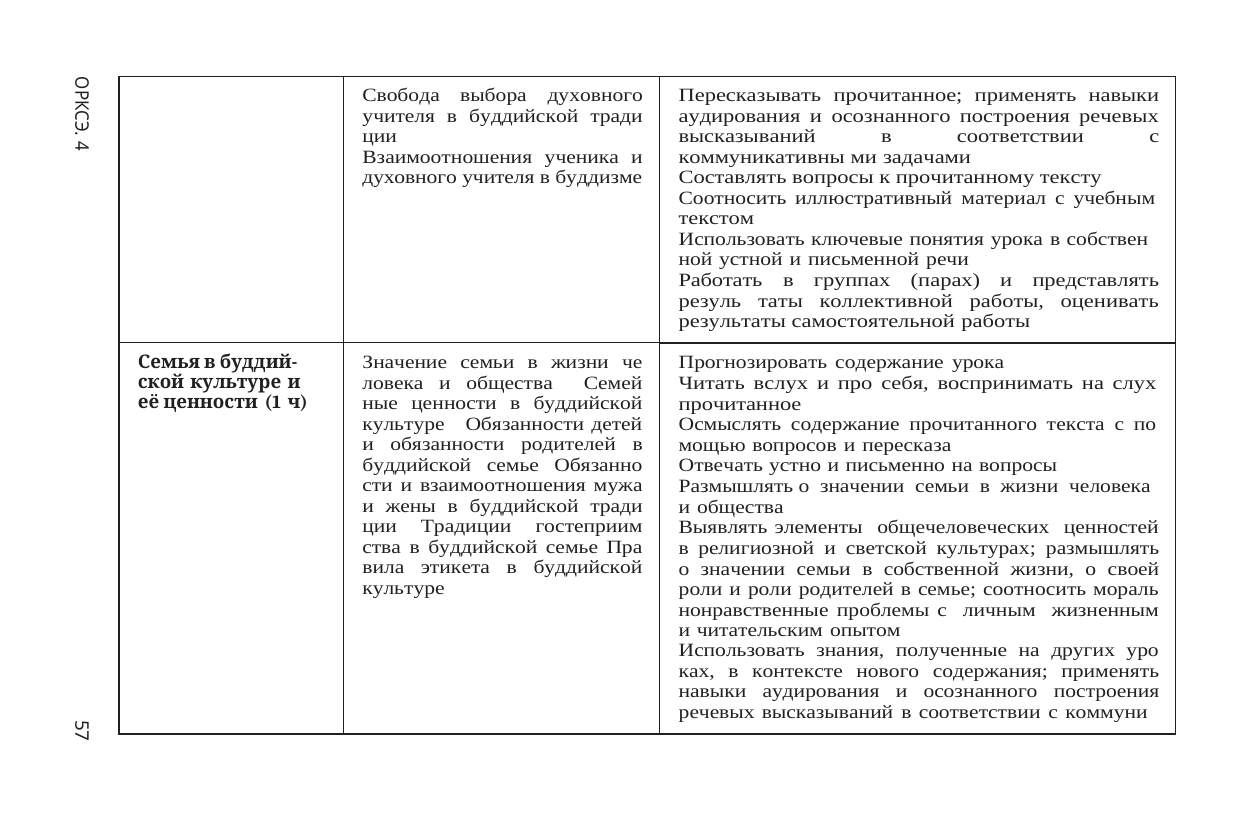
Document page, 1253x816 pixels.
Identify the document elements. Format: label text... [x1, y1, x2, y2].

table_header Свобода выбора духовного учителя в буддийской тради­ ции Взаимоотношения ученика и духовного учителя в буддизме [344, 77, 659, 342]
table_header Пересказывать прочитанное; применять навыки аудирования и осознанного построения речевых высказываний в соответствии с коммуникативны­ ми задачами Составлять вопросы к прочитанному тексту Соотносить иллюстративный материал с учебным текстом Использовать ключевые понятия урока в собствен­ ной устной и письменной речи Работать в группах (парах) и представлять резуль­ таты коллективной работы, оценивать результаты самостоятельной работы [660, 77, 1175, 342]
table_header [120, 77, 343, 342]
table_cell Прогнозировать содержание урока Читать вслух и про себя, воспринимать на слух прочитанное Осмыслять содержание прочитанного текста с по­ мощью вопросов и пересказа Отвечать устно и письменно на вопросы Размышлять о значении семьи в жизни человека и общества Выявлять элементы общечеловеческих ценностей в религиозной и светской культурах; размышлять о значении семьи в собственной жизни, о своей роли и роли родителей в семье; соотносить мораль­ но­нравственные проблемы с личным жизненным и читательским опытом Использовать знания, полученные на других уро­ ках, в контексте нового содержания; применять навыки аудирования и осознанного построения речевых высказываний в соответствии с коммуни­ [660, 344, 1175, 733]
table_cell Семья в буддий- ской культуре и её ценности (1 ч) [120, 343, 343, 733]
table_cell Значение семьи в жизни че­ ловека и общества Семей­ ные ценности в буддийской культуре Обязанности детей и обязанности родителей в буддийской семье Обязанно­ сти и взаимоотношения мужа и жены в буддийской тради­ ции Традиции гостеприим­ ства в буддийской семье Пра­ вила этикета в буддийской культуре [344, 343, 659, 733]
